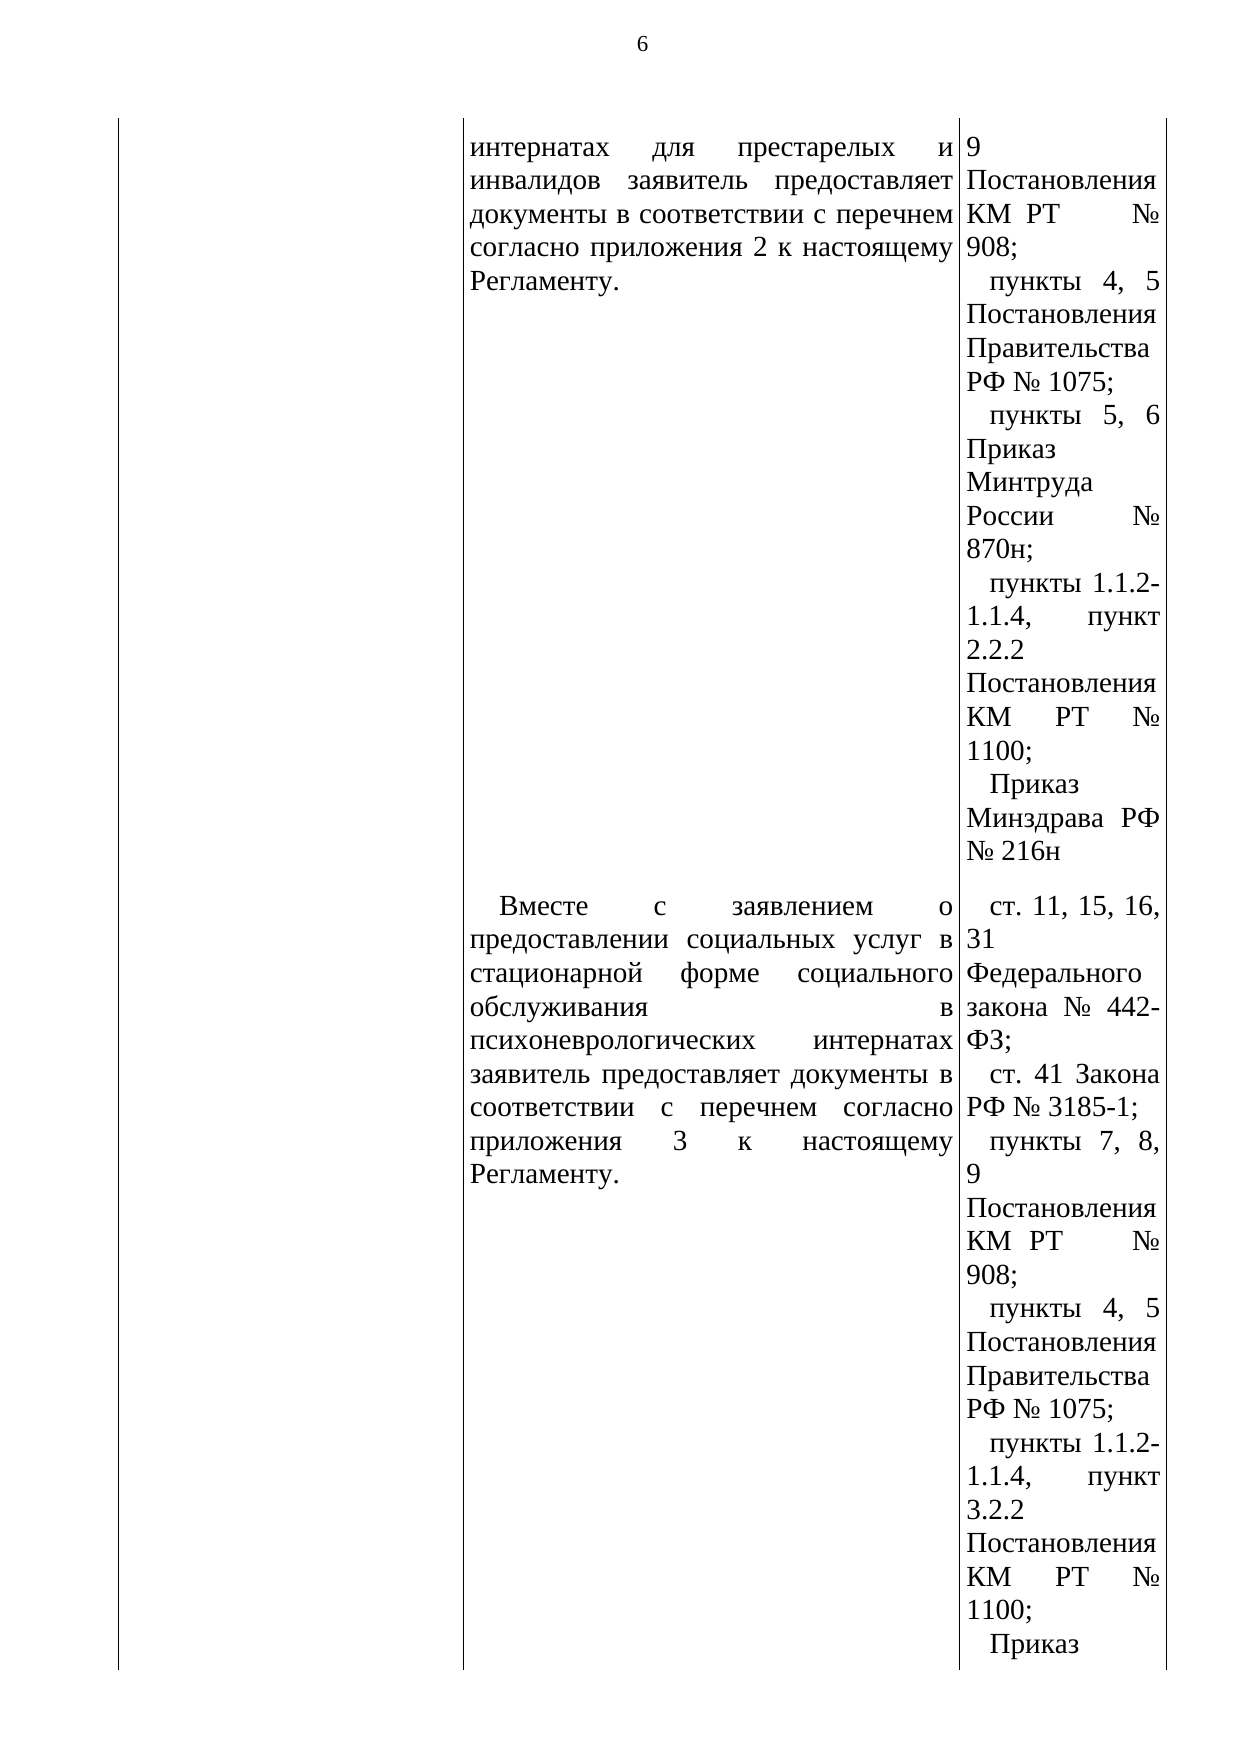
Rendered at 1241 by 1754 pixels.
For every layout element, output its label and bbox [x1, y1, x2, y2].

table_cell [464, 118, 959, 877]
table_cell [960, 118, 1166, 877]
table_cell [464, 878, 959, 1670]
table_cell [960, 878, 1166, 1670]
